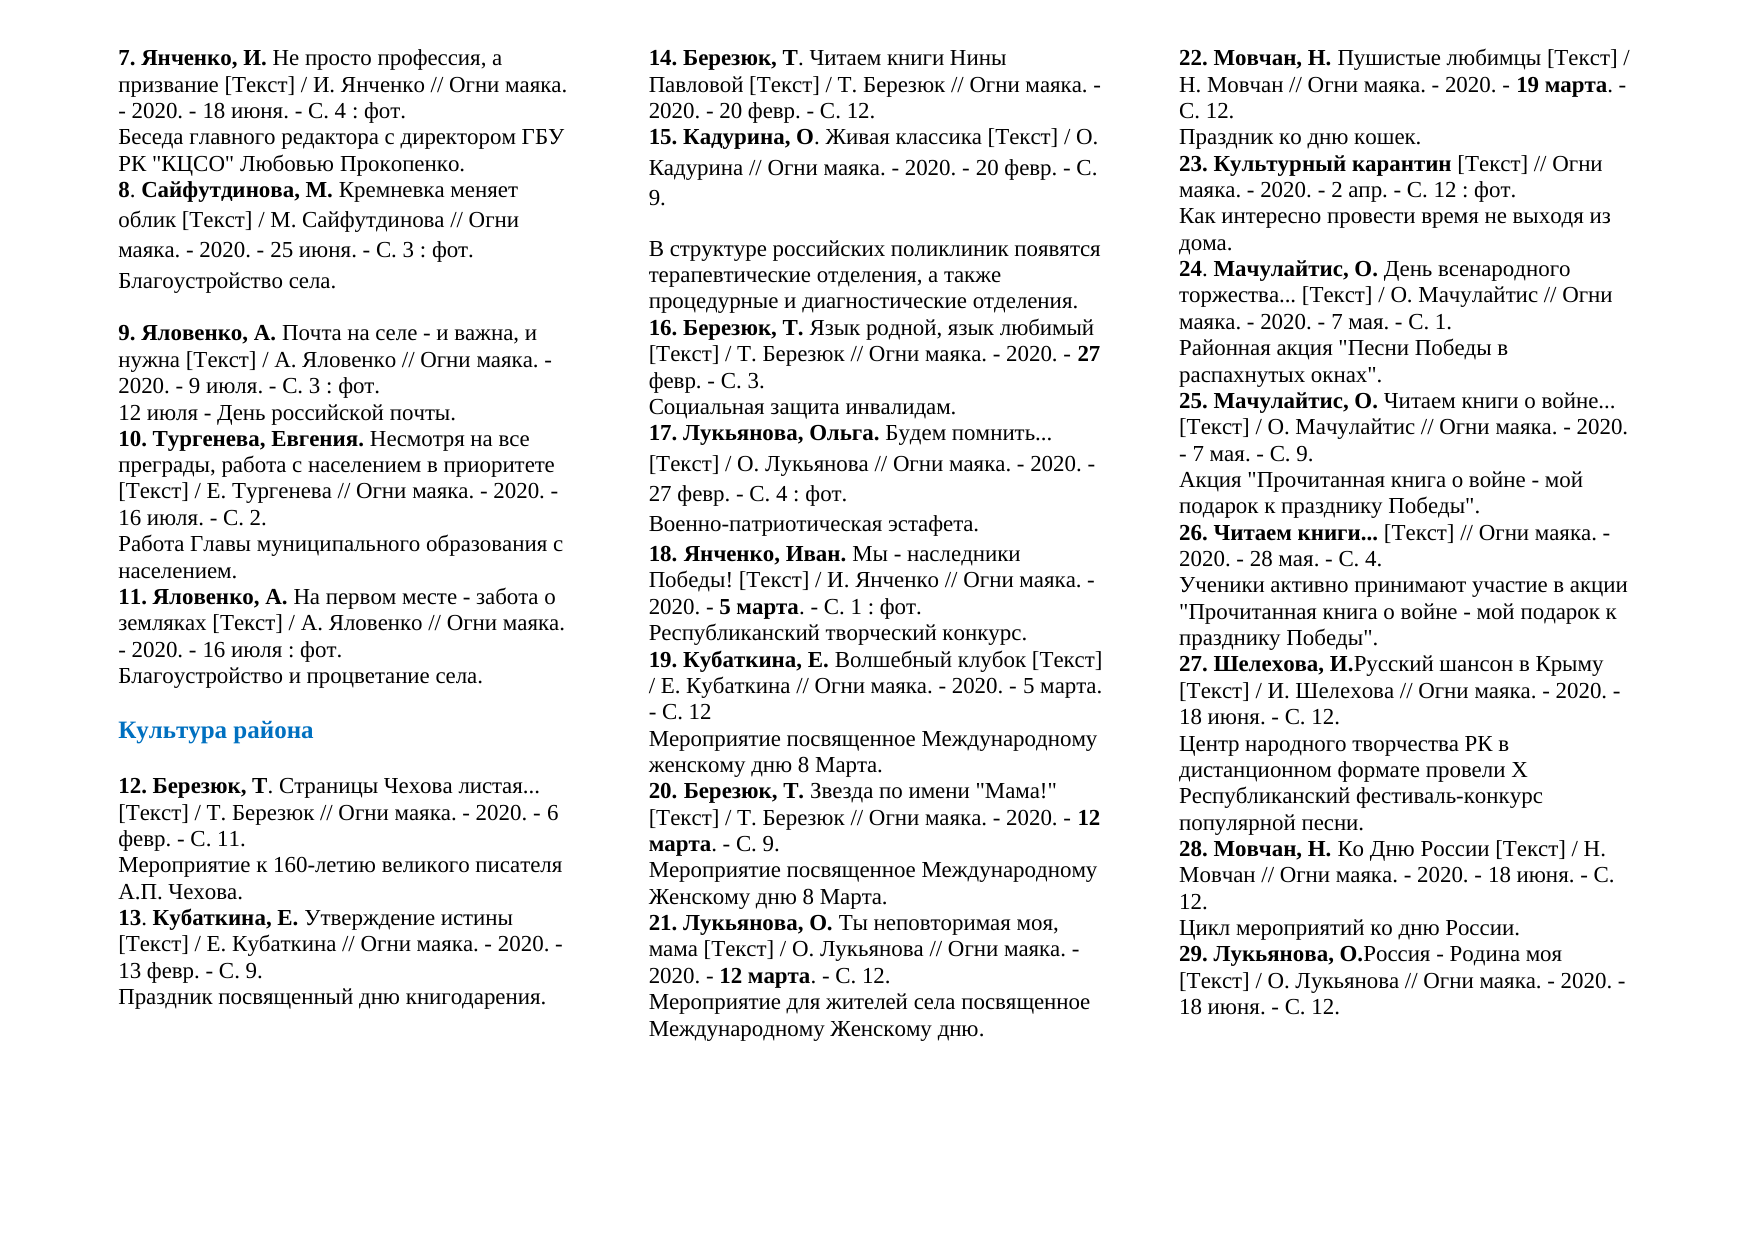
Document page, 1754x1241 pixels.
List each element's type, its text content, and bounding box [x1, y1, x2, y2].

text Центр народного творчества РК в дистанционном формате провели Х Республиканский фестиваль-конкурс популярной песни. [1179, 729, 1636, 835]
text Мероприятие к 160-летию великого писателя А.П. Чехова. [118, 851, 575, 904]
text Республиканский творческий конкурс. [648, 619, 1105, 646]
text 28. Мовчан, Н. Ко Дню России [Текст] / Н. Мовчан // Огни маяка. - 2020. - 18 июня. - С. 12. [1179, 835, 1636, 914]
text 25. Мачулайтис, О. Читаем книги о войне... [Текст] / О. Мачулайтис // Огни маяка. - 2020. - 7 мая. - С. 9. [1179, 387, 1636, 466]
text Культура района [118, 715, 575, 743]
text 21. Лукьянова, О. Ты неповторимая моя, мама [Текст] / О. Лукьянова // Огни маяка. - 2020. - 12 марта. - С. 12. [648, 909, 1105, 988]
text Благоустройство села. [118, 267, 575, 293]
text 17. Лукьянова, Ольга. Будем помнить... [Текст] / О. Лукьянова // Огни маяка. - 2020. - 27 февр. - С. 4 : фот. [648, 419, 1105, 506]
text 18. Янченко, Иван. Мы - наследники Победы! [Текст] / И. Янченко // Огни маяка. - 2020. - 5 марта. - С. 1 : фот. [648, 540, 1105, 619]
text Праздник посвященный дню книгодарения. [118, 983, 575, 1009]
text 29. Лукьянова, О.Россия - Родина моя [Текст] / О. Лукьянова // Огни маяка. - 2020. - 18 июня. - С. 12. [1179, 940, 1636, 1019]
text 13. Кубаткина, Е. Утверждение истины [Текст] / Е. Кубаткина // Огни маяка. - 2020. - 13 февр. - С. 9. [118, 904, 575, 983]
text Ученики активно принимают участие в акции "Прочитанная книга о войне - мой подарок к празднику Победы". [1179, 571, 1636, 651]
text 26. Читаем книги... [Текст] // Огни маяка. - 2020. - 28 мая. - С. 4. [1179, 519, 1636, 571]
text 12 июля - День российской почты. [118, 398, 575, 425]
text 15. Кадурина, О. Живая классика [Текст] / О. Кадурина // Огни маяка. - 2020. - 20 февр. - С. 9. [648, 123, 1105, 210]
text В структуре российских поликлиник появятся терапевтические отделения, а также процедурные и диагностические отделения. [648, 235, 1105, 314]
text Военно-патриотическая эстафета. [648, 510, 1105, 536]
text Районная акция "Песни Победы в распахнутых окнах". [1179, 334, 1636, 387]
text Праздник ко дню кошек. [1179, 123, 1636, 150]
text 27. Шелехова, И.Русский шансон в Крыму [Текст] / И. Шелехова // Огни маяка. - 2020. - 18 июня. - С. 12. [1179, 651, 1636, 729]
text 23. Культурный карантин [Текст] // Огни маяка. - 2020. - 2 апр. - С. 12 : фот. [1179, 150, 1636, 202]
text Мероприятие для жителей села посвященное Международному Женскому дню. [648, 988, 1105, 1041]
text 22. Мовчан, Н. Пушистые любимцы [Текст] / Н. Мовчан // Огни маяка. - 2020. - 19 марта. - С. 12. [1179, 44, 1636, 123]
text 12. Березюк, Т. Страницы Чехова листая... [Текст] / Т. Березюк // Огни маяка. - 2020. - 6 февр. - С. 11. [118, 772, 575, 851]
text Благоустройство и процветание села. [118, 662, 575, 688]
text Работа Главы муниципального образования с населением. [118, 530, 575, 583]
text Акция "Прочитанная книга о войне - мой подарок к празднику Победы". [1179, 466, 1636, 519]
text 8. Сайфутдинова, М. Кремневка меняет облик [Текст] / М. Сайфутдинова // Огни маяка. - 2020. - 25 июня. - С. 3 : фот. [118, 176, 575, 263]
text 19. Кубаткина, Е. Волшебный клубок [Текст] / Е. Кубаткина // Огни маяка. - 2020. - 5 марта. - С. 12 [648, 646, 1105, 725]
text Мероприятие посвященное Международному Женскому дню 8 Марта. [648, 856, 1105, 909]
text 20. Березюк, Т. Звезда по имени "Мама!" [Текст] / Т. Березюк // Огни маяка. - 2020. - 12 марта. - С. 9. [648, 777, 1105, 856]
text 14. Березюк, Т. Читаем книги Нины Павловой [Текст] / Т. Березюк // Огни маяка. - 2020. - 20 февр. - С. 12. [648, 44, 1105, 123]
text Беседа главного редактора с директором ГБУ РК "КЦСО" Любовью Прокопенко. [118, 123, 575, 176]
text Мероприятие посвященное Международному женскому дню 8 Марта. [648, 725, 1105, 777]
text 9. Яловенко, А. Почта на селе - и важна, и нужна [Текст] / А. Яловенко // Огни маяка. - 2020. - 9 июля. - С. 3 : фот. [118, 319, 575, 398]
text Цикл мероприятий ко дню России. [1179, 914, 1636, 940]
text Как интересно провести время не выходя из дома. [1179, 202, 1636, 255]
text 7. Янченко, И. Не просто профессия, а призвание [Текст] / И. Янченко // Огни маяка. - 2020. - 18 июня. - С. 4 : фот. [118, 44, 575, 123]
text 24. Мачулайтис, О. День всенародного торжества... [Текст] / О. Мачулайтис // Огни маяка. - 2020. - 7 мая. - С. 1. [1179, 255, 1636, 334]
text 11. Яловенко, А. На первом месте - забота о земляках [Текст] / А. Яловенко // Огни маяка. - 2020. - 16 июля : фот. [118, 583, 575, 662]
text 10. Тургенева, Евгения. Несмотря на все преграды, работа с населением в приоритете [Текст] / Е. Тургенева // Огни маяка. - 2020. - 16 июля. - С. 2. [118, 425, 575, 530]
text Социальная защита инвалидам. [648, 393, 1105, 419]
text 16. Березюк, Т. Язык родной, язык любимый [Текст] / Т. Березюк // Огни маяка. - 2020. - 27 февр. - С. 3. [648, 314, 1105, 393]
